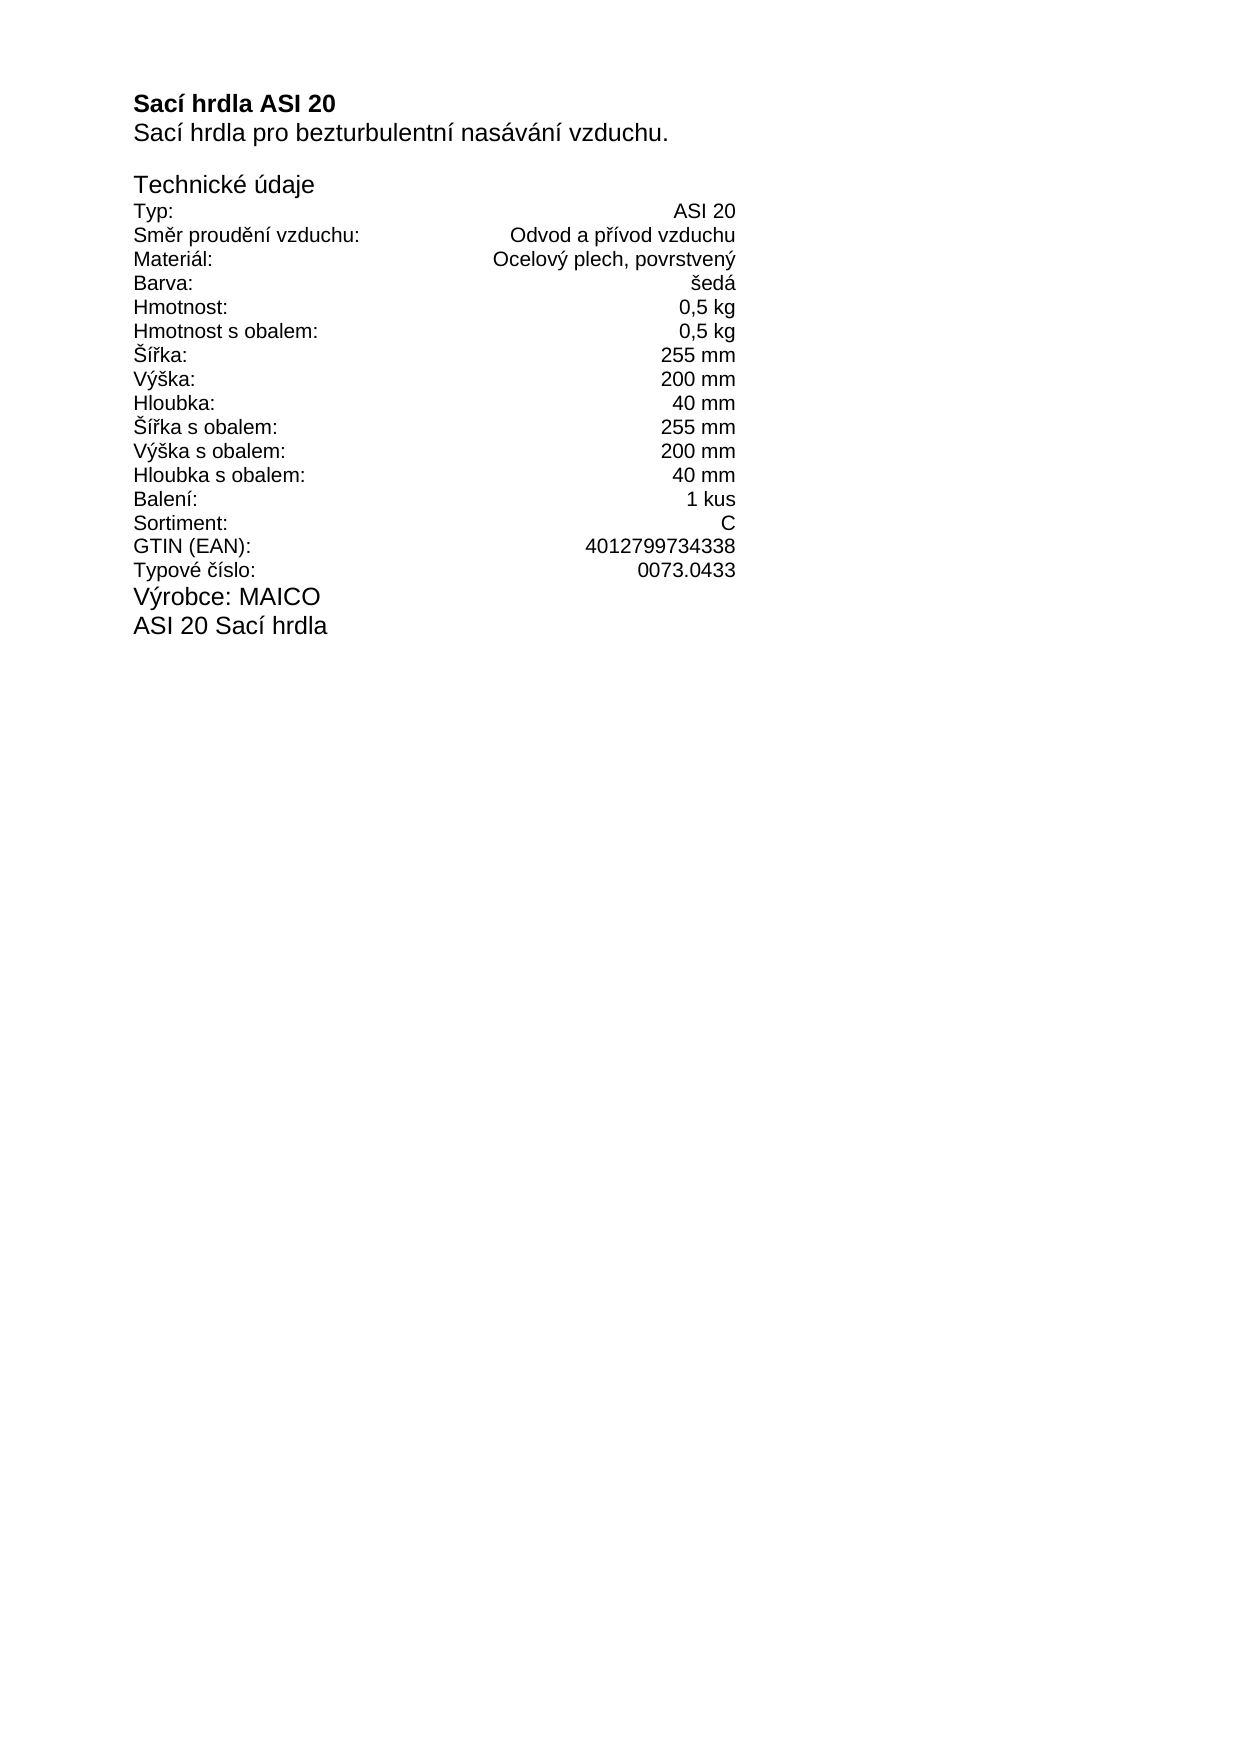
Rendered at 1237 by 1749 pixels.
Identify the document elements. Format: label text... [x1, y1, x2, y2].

table_cell Barva: [122, 271, 434, 295]
table_cell C [434, 510, 747, 534]
table_cell Materiál: [122, 247, 434, 271]
text Výrobce: MAICO [133, 582, 1148, 611]
text ASI 20 Sací hrdla [133, 611, 1148, 640]
table_cell Šířka: [122, 343, 434, 367]
table_cell Šířka s obalem: [122, 415, 434, 438]
table_cell 0073.0433 [434, 558, 747, 582]
table_cell 1 kus [434, 486, 747, 510]
table_cell 200 mm [434, 367, 747, 391]
table_cell 200 mm [434, 439, 747, 462]
table_cell Hmotnost: [122, 295, 434, 319]
table_cell šedá [434, 271, 747, 295]
table_cell 4012799734338 [434, 534, 747, 558]
text Sací hrdla ASI 20 [133, 89, 1148, 117]
text Sací hrdla pro bezturbulentní nasávání vzduchu. [133, 117, 1148, 146]
table_cell 40 mm [434, 391, 747, 414]
table_cell Hloubka: [122, 391, 434, 414]
table_cell Sortiment: [122, 510, 434, 534]
table_cell Výška s obalem: [122, 439, 434, 462]
table_header Typ: [122, 199, 434, 223]
table_cell Hmotnost s obalem: [122, 319, 434, 343]
table_cell 0,5 kg [434, 295, 747, 319]
table_cell Balení: [122, 486, 434, 510]
table_cell Výška: [122, 367, 434, 391]
text Technické údaje [133, 170, 1148, 199]
table_cell 255 mm [434, 415, 747, 438]
table_cell 0,5 kg [434, 319, 747, 343]
table_cell Směr proudění vzduchu: [122, 223, 434, 247]
table_cell Odvod a přívod vzduchu [434, 223, 747, 247]
table_cell Typové číslo: [122, 558, 434, 582]
table_cell Hloubka s obalem: [122, 463, 434, 486]
table_cell GTIN (EAN): [122, 534, 434, 558]
table_cell 255 mm [434, 343, 747, 367]
table_cell 40 mm [434, 463, 747, 486]
table_header ASI 20 [434, 199, 747, 223]
table_cell Ocelový plech, povrstvený [434, 247, 747, 271]
